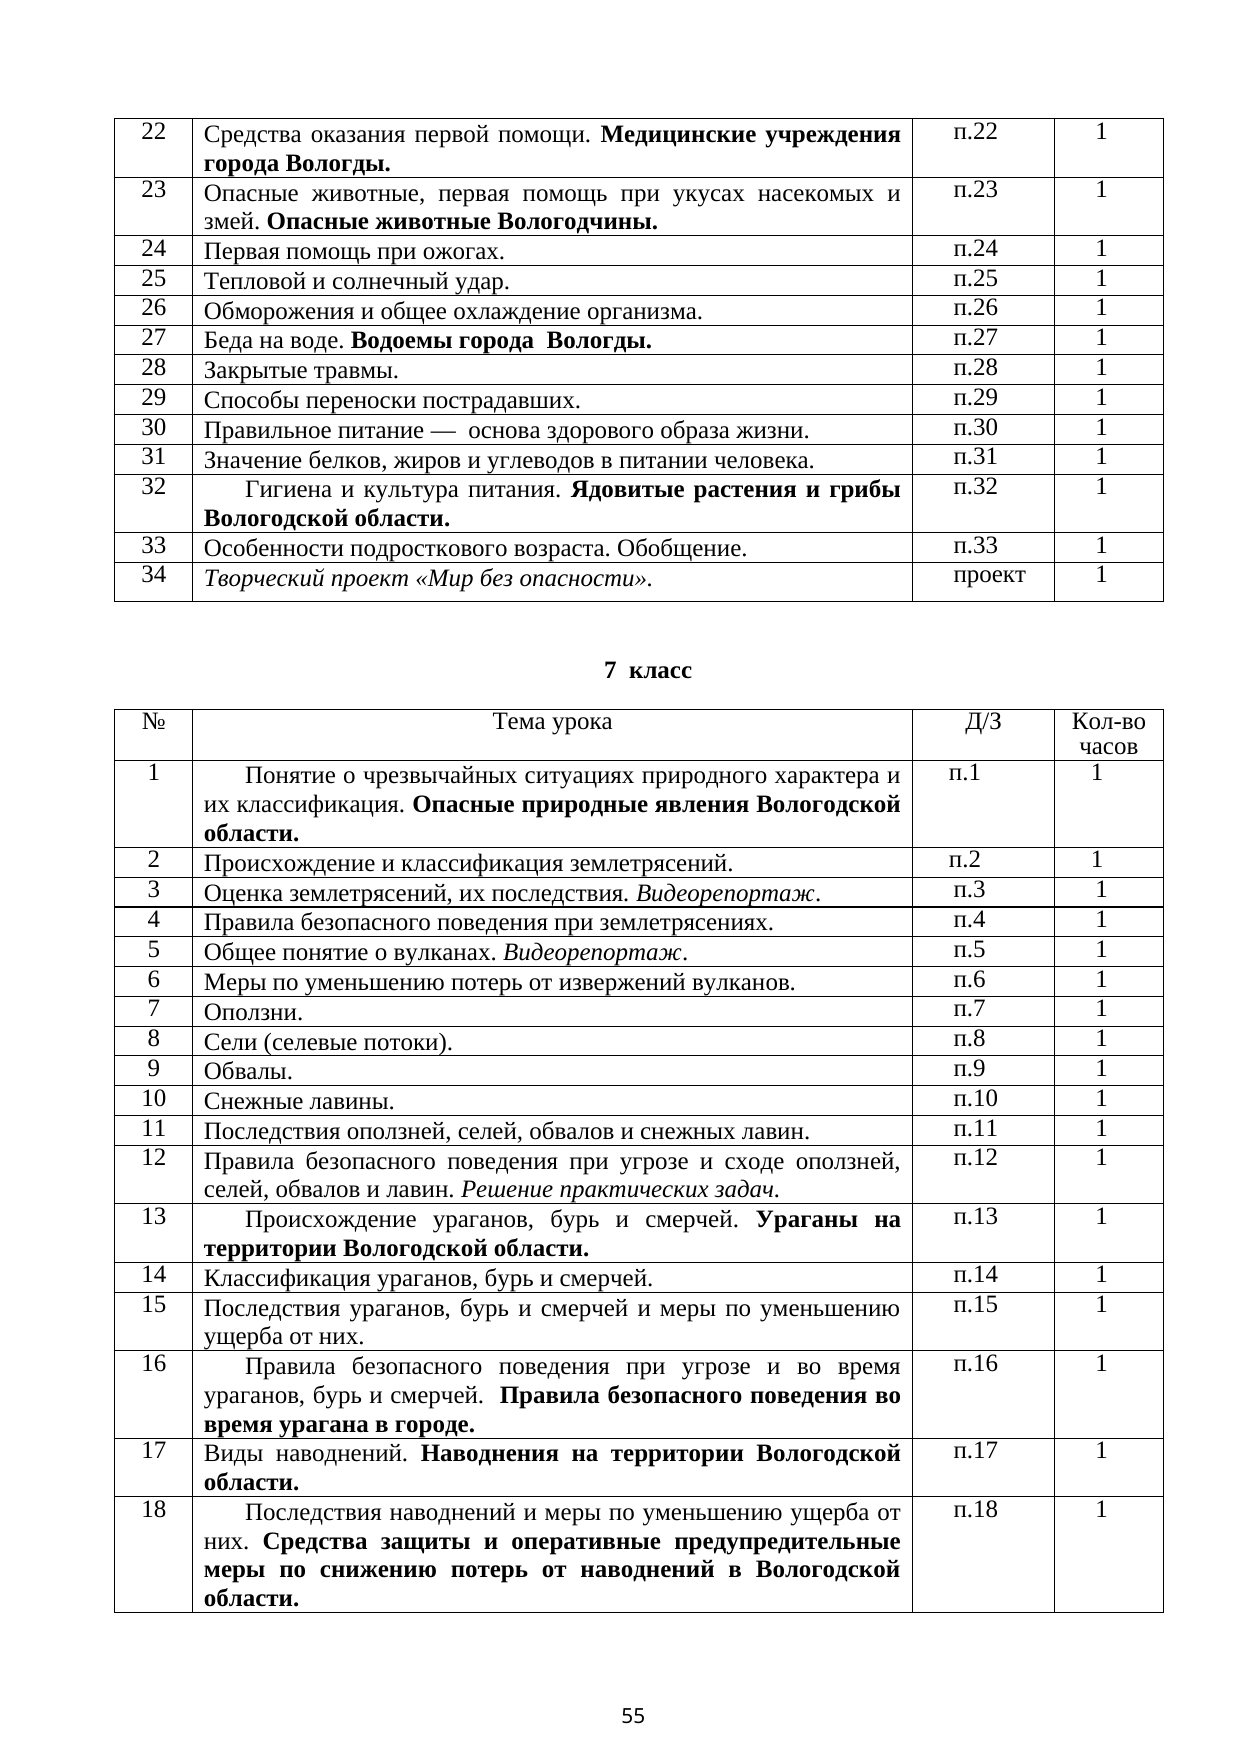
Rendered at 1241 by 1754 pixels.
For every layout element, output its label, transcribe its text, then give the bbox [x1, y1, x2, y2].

table_cell 4 [115, 908, 192, 936]
table_cell Классификация ураганов, бурь и смерчей. [193, 1263, 912, 1292]
table_header № [115, 710, 192, 759]
table_cell 16 [115, 1351, 192, 1437]
table_cell Первая помощь при ожогах. [193, 236, 912, 265]
table_cell п.22 [913, 119, 1054, 177]
table_cell п.12 [913, 1146, 1054, 1203]
table_cell 30 [115, 415, 192, 444]
table_cell 1 [1055, 848, 1163, 877]
table_cell 1 [1055, 296, 1163, 324]
table_header Тема урока [193, 710, 912, 759]
table_cell 1 [1055, 385, 1163, 414]
table_cell 6 [115, 967, 192, 996]
table_cell п.3 [913, 878, 1054, 906]
table_cell Общее понятие о вулканах. Видеорепортаж. [193, 937, 912, 966]
table_cell п.23 [913, 178, 1054, 235]
table_cell Опасные животные, первая помощь при укусах насекомых и змей. Опасные животные Вологодчины. [193, 178, 912, 235]
table_cell 1 [1055, 1027, 1163, 1055]
table_cell 1 [1055, 878, 1163, 906]
table_cell Закрытые травмы. [193, 355, 912, 384]
table_cell Понятие о чрезвычайных ситуациях природного характера и их классификация. Опасные природные явления Вологодской области. [193, 761, 912, 847]
table_cell Обморожения и общее охлаждение организма. [193, 296, 912, 324]
table_cell 5 [115, 937, 192, 966]
table_cell 1 [1055, 967, 1163, 996]
table_cell п.6 [913, 967, 1054, 996]
table_cell Особенности подросткового возраста. Обобщение. [193, 533, 912, 562]
table_cell 1 [1055, 1263, 1163, 1292]
table_cell Правила безопасного поведения при угрозе и сходе оползней, селей, обвалов и лавин. Решение практических задач. [193, 1146, 912, 1203]
table_cell 29 [115, 385, 192, 414]
table_cell Тепловой и солнечный удар. [193, 266, 912, 295]
table_cell 1 [1055, 415, 1163, 444]
table_cell п.33 [913, 533, 1054, 562]
table_cell 1 [1055, 445, 1163, 473]
table_cell 1 [1055, 266, 1163, 295]
table_cell 24 [115, 236, 192, 265]
table_cell п.30 [913, 415, 1054, 444]
table_cell 1 [1055, 1086, 1163, 1115]
table_cell Обвалы. [193, 1056, 912, 1085]
table_cell 1 [1055, 1439, 1163, 1496]
table_cell 1 [1055, 119, 1163, 177]
text 7 класс [114, 658, 1152, 683]
table_cell Сели (селевые потоки). [193, 1027, 912, 1055]
table_cell 11 [115, 1116, 192, 1145]
table_cell Правильное питание — основа здорового образа жизни. [193, 415, 912, 444]
table_cell п.16 [913, 1351, 1054, 1437]
table_cell п.5 [913, 937, 1054, 966]
table_cell 31 [115, 445, 192, 473]
table_cell Происхождение и классификация землетрясений. [193, 848, 912, 877]
table_cell 1 [1055, 997, 1163, 1026]
table_cell 28 [115, 355, 192, 384]
table_cell 15 [115, 1293, 192, 1350]
table_cell Происхождение ураганов, бурь и смерчей. Ураганы на территории Вологодской области. [193, 1204, 912, 1262]
table_cell 3 [115, 878, 192, 906]
table_cell 1 [1055, 355, 1163, 384]
table_cell п.28 [913, 355, 1054, 384]
table_cell 8 [115, 1027, 192, 1055]
table_cell п.24 [913, 236, 1054, 265]
table_cell 26 [115, 296, 192, 324]
table_cell п.13 [913, 1204, 1054, 1262]
table_cell 18 [115, 1497, 192, 1612]
table_cell 1 [1055, 761, 1163, 847]
table_cell 1 [1055, 1293, 1163, 1350]
table_cell 9 [115, 1056, 192, 1085]
table_cell 23 [115, 178, 192, 235]
table_cell п.18 [913, 1497, 1054, 1612]
table_cell 1 [1055, 1116, 1163, 1145]
table_cell 22 [115, 119, 192, 177]
table_cell 27 [115, 326, 192, 354]
table_cell 1 [1055, 563, 1163, 601]
table_cell 1 [1055, 1146, 1163, 1203]
table_cell 10 [115, 1086, 192, 1115]
table_cell 1 [1055, 1204, 1163, 1262]
table_cell п.8 [913, 1027, 1054, 1055]
table_cell Способы переноски пострадавших. [193, 385, 912, 414]
table_cell Правила безопасного поведения при угрозе и во время ураганов, бурь и смерчей. Правила безопасного поведения во время урагана в городе. [193, 1351, 912, 1437]
table_cell п.15 [913, 1293, 1054, 1350]
table_cell Творческий проект «Мир без опасности». [193, 563, 912, 601]
table_cell 1 [1055, 1351, 1163, 1437]
table_cell Гигиена и культура питания. Ядовитые растения и грибы Вологодской области. [193, 475, 912, 532]
table_header Кол-во часов [1055, 710, 1163, 759]
table_cell Средства оказания первой помощи. Медицинские учреждения города Вологды. [193, 119, 912, 177]
table_cell Меры по уменьшению потерь от извержений вулканов. [193, 967, 912, 996]
table_cell 32 [115, 475, 192, 532]
table_cell 1 [1055, 1056, 1163, 1085]
table_cell п.17 [913, 1439, 1054, 1496]
table_cell 1 [1055, 937, 1163, 966]
table_cell п.9 [913, 1056, 1054, 1085]
table_cell 1 [1055, 908, 1163, 936]
table_cell Последствия ураганов, бурь и смерчей и меры по уменьшению ущерба от них. [193, 1293, 912, 1350]
table_cell 33 [115, 533, 192, 562]
table_cell Правила безопасного поведения при землетрясениях. [193, 908, 912, 936]
table_cell Оползни. [193, 997, 912, 1026]
table_cell п.25 [913, 266, 1054, 295]
table_cell 1 [1055, 236, 1163, 265]
table_cell 1 [115, 761, 192, 847]
table_cell п.29 [913, 385, 1054, 414]
table_cell п.32 [913, 475, 1054, 532]
table_cell 14 [115, 1263, 192, 1292]
table_cell п.2 [913, 848, 1054, 877]
table_cell 1 [1055, 178, 1163, 235]
table_cell 1 [1055, 326, 1163, 354]
table_cell 2 [115, 848, 192, 877]
table_cell Последствия оползней, селей, обвалов и снежных лавин. [193, 1116, 912, 1145]
table_cell проект [913, 563, 1054, 601]
table_cell 1 [1055, 533, 1163, 562]
table_cell п.14 [913, 1263, 1054, 1292]
table_cell 12 [115, 1146, 192, 1203]
table_cell п.1 [913, 761, 1054, 847]
table_cell 34 [115, 563, 192, 601]
table_cell 7 [115, 997, 192, 1026]
table_cell п.11 [913, 1116, 1054, 1145]
table_cell Последствия наводнений и меры по уменьшению ущерба от них. Средства защиты и оперативные предупредительные меры по снижению потерь от наводнений в Вологодской области. [193, 1497, 912, 1612]
table_cell Снежные лавины. [193, 1086, 912, 1115]
table_header Д/З [913, 710, 1054, 759]
table_cell Оценка землетрясений, их последствия. Видеорепортаж. [193, 878, 912, 906]
table_cell Виды наводнений. Наводнения на территории Вологодской области. [193, 1439, 912, 1496]
table_cell 13 [115, 1204, 192, 1262]
table_cell 25 [115, 266, 192, 295]
table_cell п.27 [913, 326, 1054, 354]
table_cell 17 [115, 1439, 192, 1496]
table_cell 1 [1055, 1497, 1163, 1612]
table_cell Беда на воде. Водоемы города Вологды. [193, 326, 912, 354]
table_cell п.31 [913, 445, 1054, 473]
table_cell 1 [1055, 475, 1163, 532]
table_cell п.26 [913, 296, 1054, 324]
table_cell п.7 [913, 997, 1054, 1026]
table_cell Значение белков, жиров и углеводов в питании человека. [193, 445, 912, 473]
table_cell п.10 [913, 1086, 1054, 1115]
table_cell п.4 [913, 908, 1054, 936]
